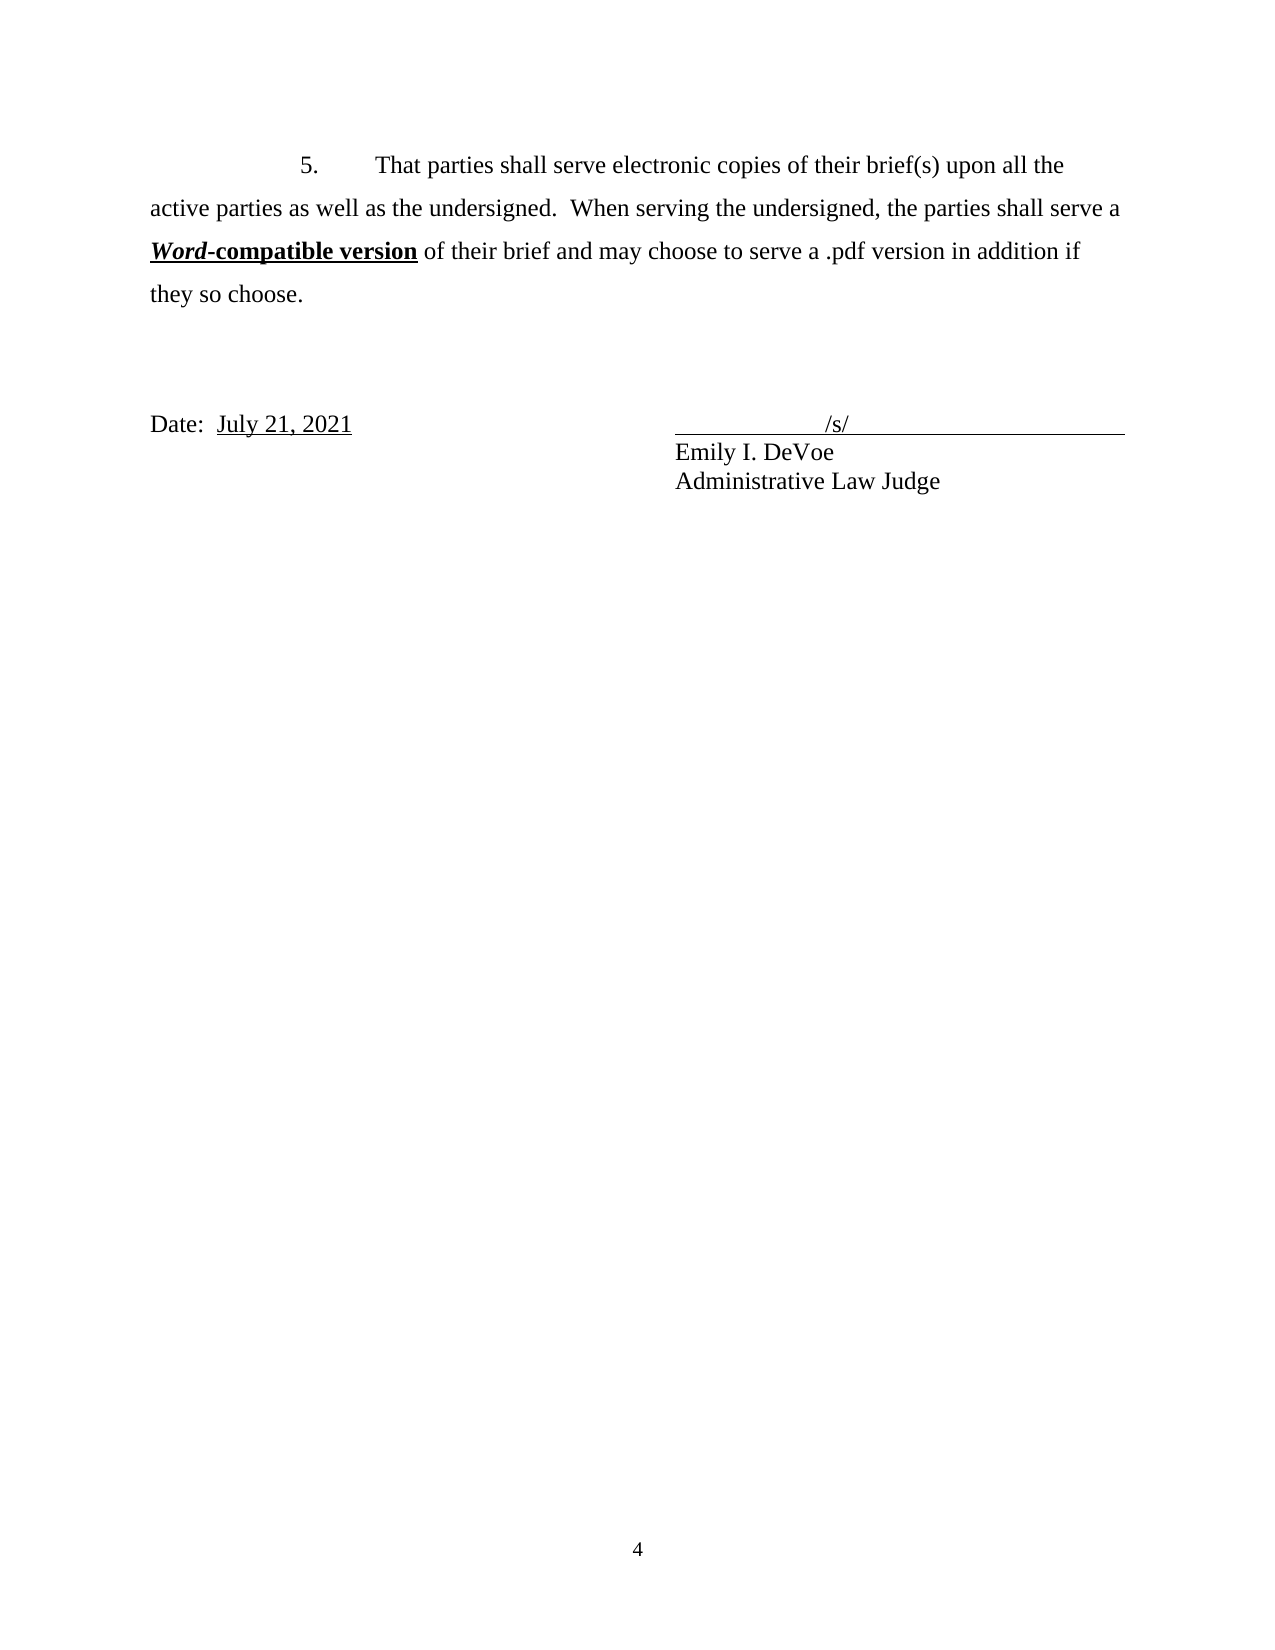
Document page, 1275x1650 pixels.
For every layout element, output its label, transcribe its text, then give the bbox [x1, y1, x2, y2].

text Administrative Law Judge [150, 466, 1125, 495]
text Date: July 21, 2021 /s/ [150, 409, 1125, 437]
text 5. That parties shall serve electronic copies of their brief(s) upon all the active parties as well as the undersigned. When serving the undersigned, the parties shall serve a Word-compatible version of their brief and may choose to serve a .pdf version in addition if they so choose. [150, 150, 1125, 308]
text Emily I. DeVoe [150, 437, 1125, 466]
